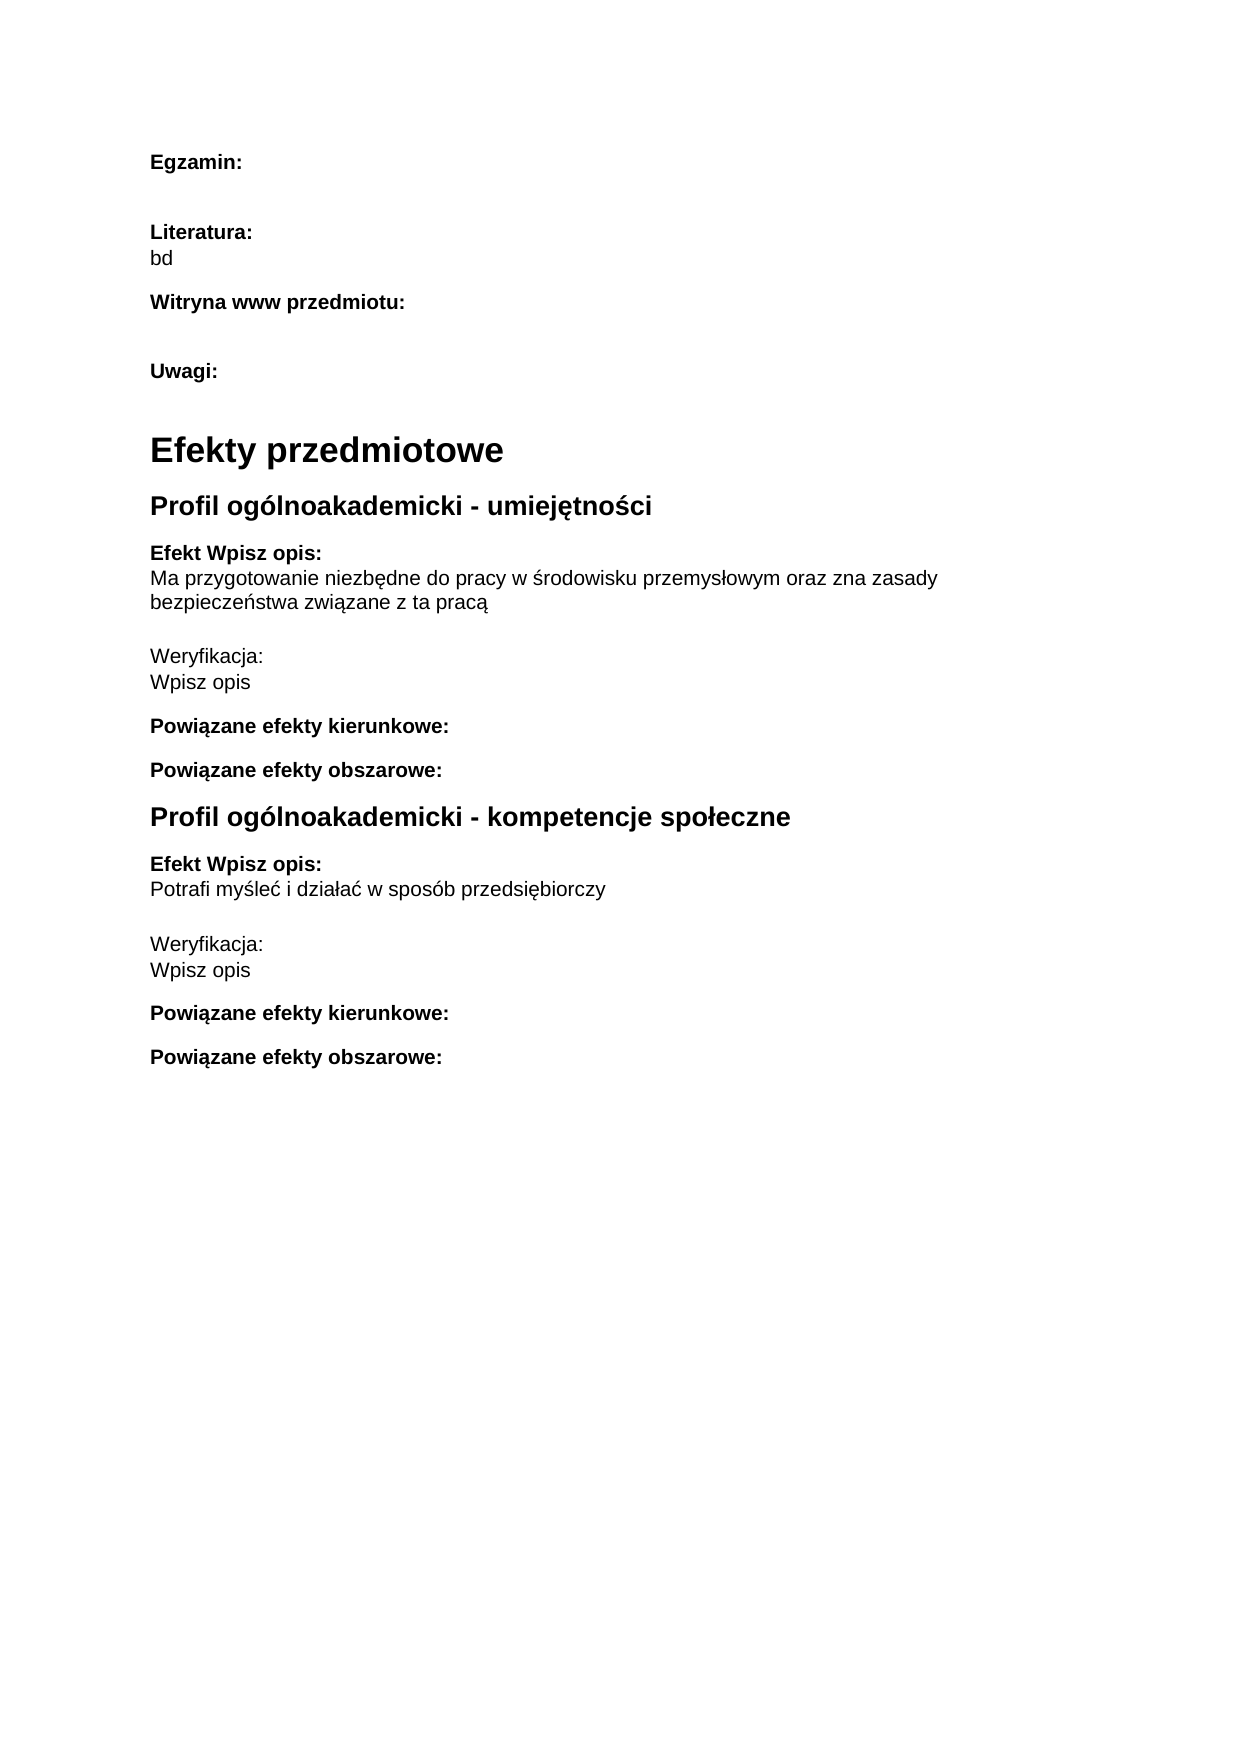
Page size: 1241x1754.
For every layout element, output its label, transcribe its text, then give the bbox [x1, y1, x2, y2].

text Powiązane efekty obszarowe: [150, 757, 1090, 781]
text Ma przygotowanie niezbędne do pracy w środowisku przemysłowym oraz zna zasady bezpieczeństwa związane z ta pracą [150, 566, 1090, 638]
text Powiązane efekty kierunkowe: [150, 714, 1090, 738]
text Wpisz opis [150, 670, 1090, 694]
text bd [150, 246, 1090, 270]
text Potrafi myśleć i działać w sposób przedsiębiorczy [150, 877, 1090, 925]
text Efekt Wpisz opis: [150, 852, 1090, 876]
text Weryfikacja: [150, 644, 1090, 668]
subtitle Efekty przedmiotowe [150, 429, 1090, 470]
text Wpisz opis [150, 957, 1090, 981]
text Uwagi: [150, 359, 1090, 383]
subtitle Profil ogólnoakademicki - umiejętności [150, 490, 1090, 521]
text Egzamin: [150, 150, 1090, 174]
text Witryna www przedmiotu: [150, 289, 1090, 313]
text Powiązane efekty kierunkowe: [150, 1001, 1090, 1025]
subtitle Profil ogólnoakademicki - kompetencje społeczne [150, 801, 1090, 832]
text Weryfikacja: [150, 931, 1090, 955]
text Efekt Wpisz opis: [150, 541, 1090, 565]
text Literatura: [150, 220, 1090, 244]
text Powiązane efekty obszarowe: [150, 1045, 1090, 1069]
